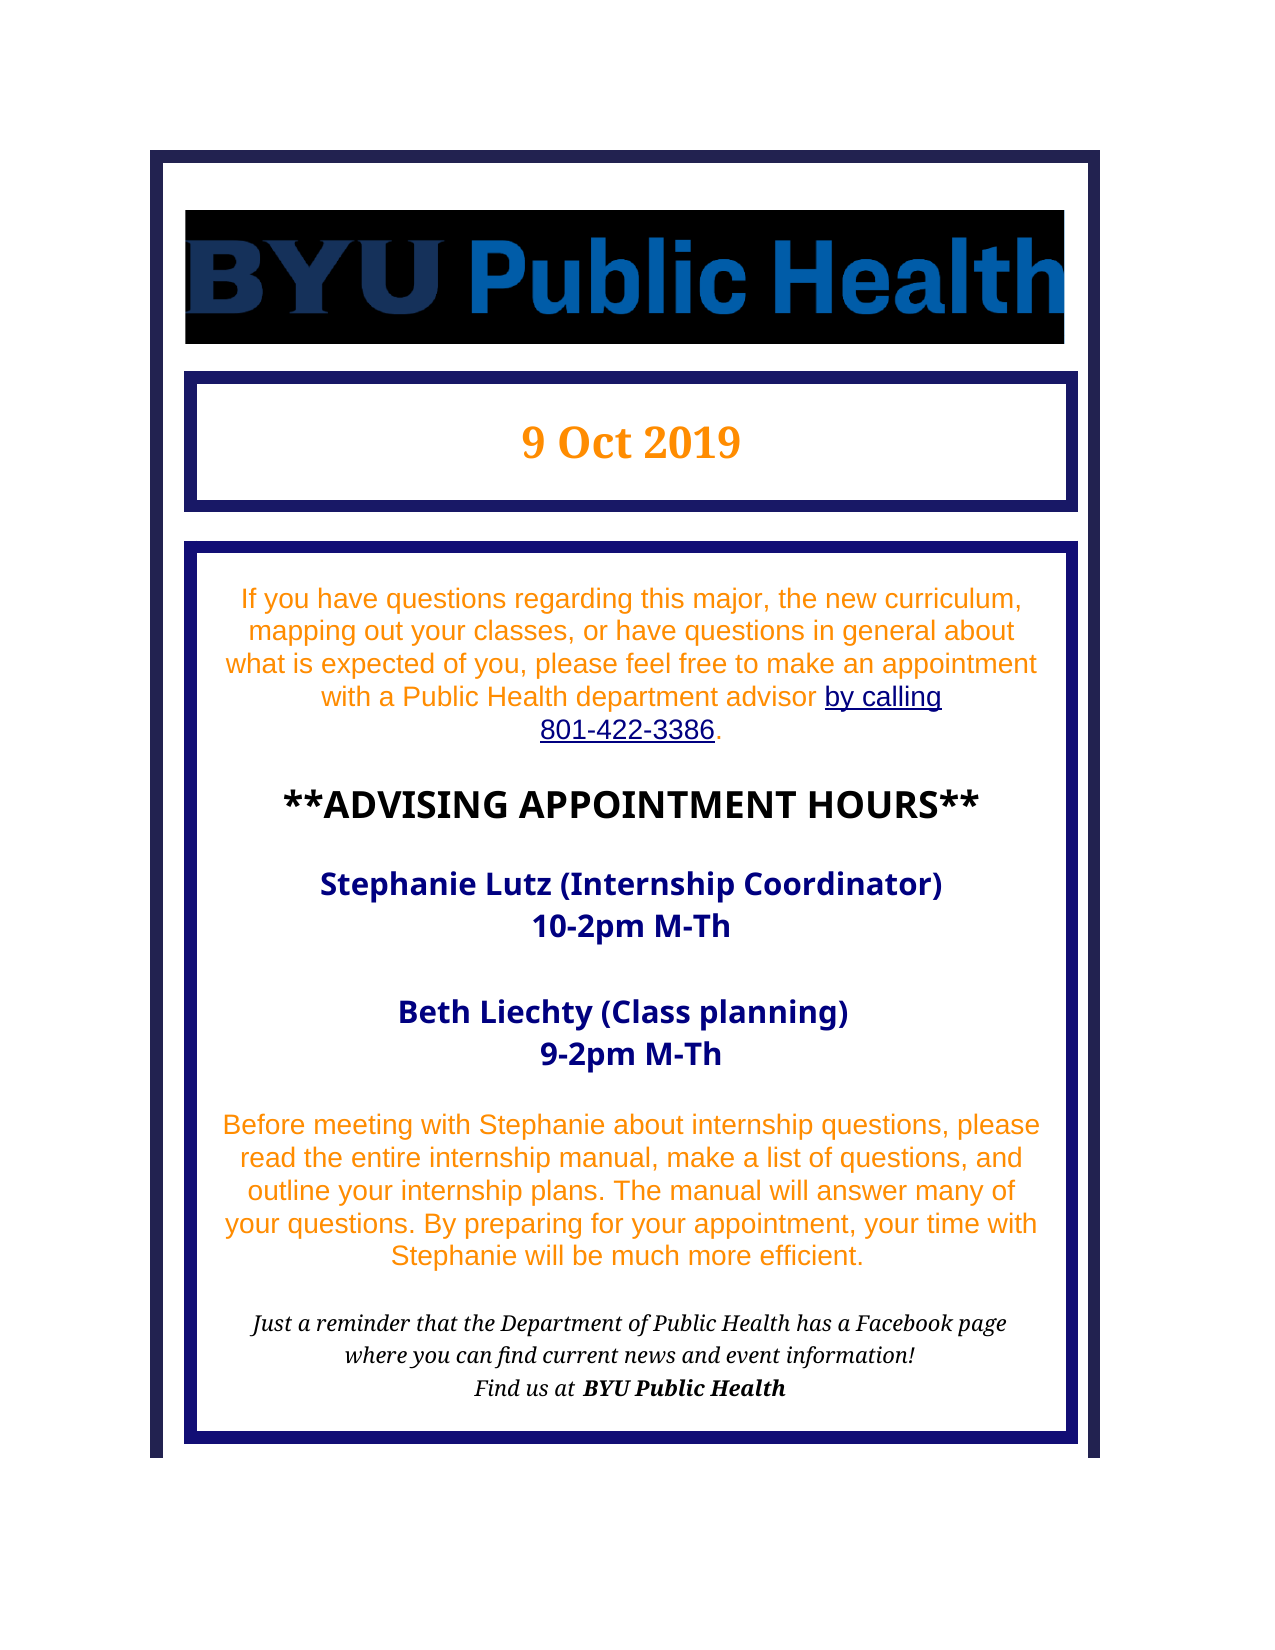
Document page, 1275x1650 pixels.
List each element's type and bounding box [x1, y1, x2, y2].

table_header [163, 163, 1088, 197]
picture [185, 210, 1065, 344]
